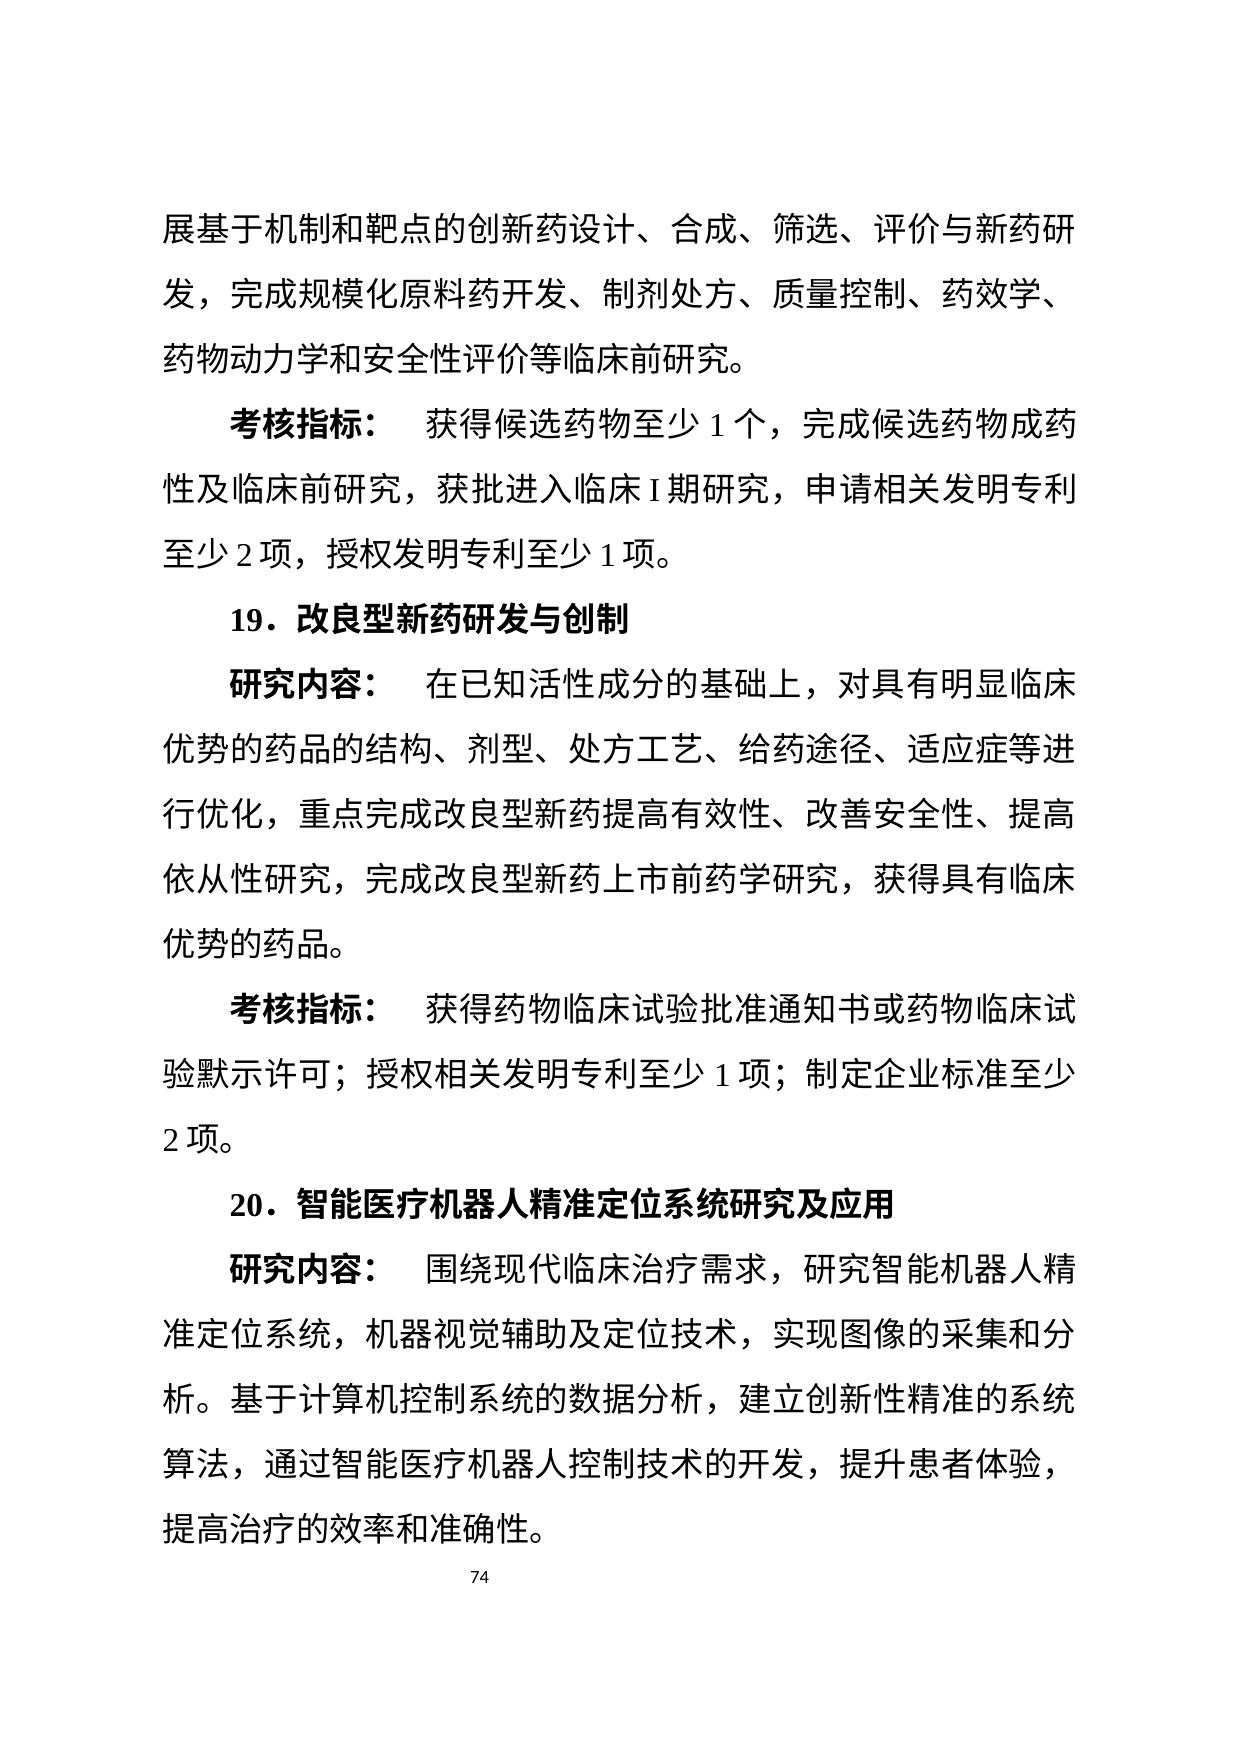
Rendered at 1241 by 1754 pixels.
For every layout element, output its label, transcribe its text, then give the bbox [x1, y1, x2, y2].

text 考核指标： 获得候选药物至少1个，完成候选药物成药性及临床前研究，获批进入临床I期研究，申请相关发明专利至少2项，授权发明专利至少1项。 [162, 389, 1078, 584]
list 智能医疗机器人精准定位系统研究及应用 [162, 1169, 1078, 1234]
text 研究内容： 在已知活性成分的基础上，对具有明显临床优势的药品的结构、剂型、处方工艺、给药途径、适应症等进行优化，重点完成改良型新药提高有效性、改善安全性、提高依从性研究，完成改良型新药上市前药学研究，获得具有临床优势的药品。 [162, 649, 1078, 974]
text 研究内容： 围绕现代临床治疗需求，研究智能机器人精准定位系统，机器视觉辅助及定位技术，实现图像的采集和分析。基于计算机控制系统的数据分析，建立创新性精准的系统算法，通过智能医疗机器人控制技术的开发，提升患者体验，提高治疗的效率和准确性。 [162, 1234, 1078, 1559]
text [162, 194, 1078, 389]
list 改良型新药研发与创制 [162, 584, 1078, 649]
text 考核指标： 获得药物临床试验批准通知书或药物临床试验默示许可；授权相关发明专利至少1项；制定企业标准至少2项。 [162, 974, 1078, 1169]
